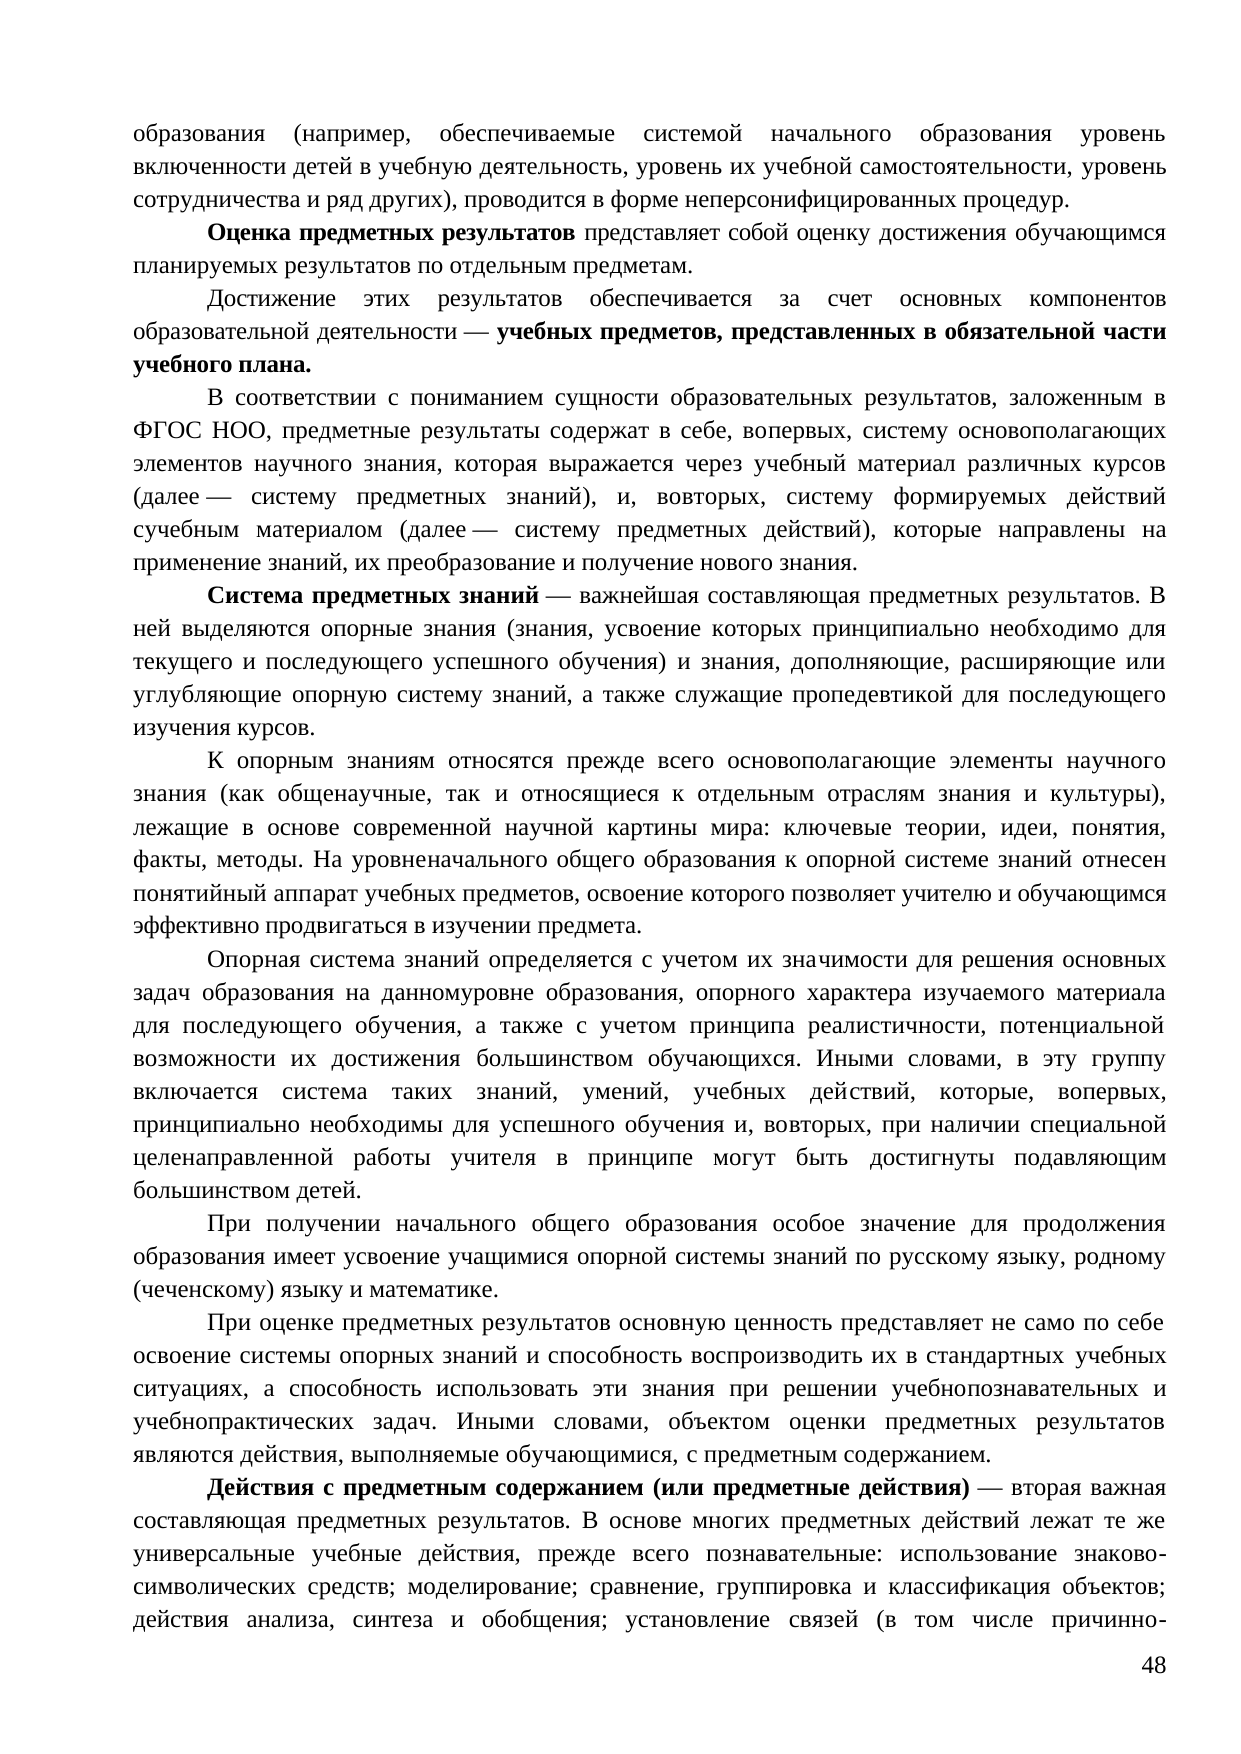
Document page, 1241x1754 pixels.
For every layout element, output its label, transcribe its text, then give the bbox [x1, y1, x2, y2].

text При оценке предметных результатов основную ценность представляет не само по себе освоение системы опорных знаний и способность воспроизводить их в стандартных учебных ситуациях, а способность использовать эти знания при решении учебно­познавательных и учебно­практических задач. Иными словами, объектом оценки предметных результатов являются действия, выполняемые обучающимися, с предметным содержанием. [133, 1307, 1167, 1468]
text При получении начального общего образования особое значение для продолжения образования имеет усвоение учащимися опорной системы знаний по русскому языку, родному (чеченскому) языку и математике. [133, 1208, 1167, 1303]
text Система предметных знаний — важнейшая составляющая предметных результатов. В ней выделяются опорные знания (знания, усвоение которых принципиально необходимо для текущего и последующего успешного обучения) и знания, дополняющие, расширяющие или углубляющие опорную систему знаний, а также служащие пропедевтикой для последующего изучения курсов. [133, 580, 1167, 741]
text Оценка предметных результатов представляет собой оценку достижения обучающимся планируемых результатов по отдельным предметам. [133, 217, 1167, 279]
text Достижение этих результатов обеспечивается за счет основных компонентов образовательной деятельности — учебных предметов, представленных в обязательной части учебного плана. [133, 283, 1167, 378]
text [133, 118, 1167, 213]
text Опорная система знаний определяется с учетом их значимости для решения основных задач образования на данномуровне образования, опорного характера изучаемого материала для последующего обучения, а также с учетом принципа реалистичности, потенциальной возможности их достижения большинством обучающихся. Иными словами, в эту группу включается система таких знаний, умений, учебных действий, которые, во­первых, принципиально необходимы для успешного обучения и, во­вторых, при наличии специальной целенаправленной работы учителя в принципе могут быть достигнуты подавляющим большинством детей. [133, 944, 1167, 1203]
text К опорным знаниям относятся прежде всего основополагающие элементы научного знания (как общенаучные, так и относящиеся к отдельным отраслям знания и культуры), лежащие в основе современной научной картины мира: ключевые теории, идеи, понятия, факты, методы. На уровненачального общего образования к опорной системе знаний отнесен понятийный аппарат учебных предметов, освоение которого позволяет учителю и обучающимся эффективно продвигаться в изучении предмета. [133, 746, 1167, 939]
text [133, 1472, 1167, 1633]
text В соответствии с пониманием сущности образовательных результатов, заложенным в ФГОС НОО, предметные результаты содержат в себе, во­первых, систему основополагающих элементов научного знания, которая выражается через учебный материал различных курсов (далее — систему предметных знаний), и, во­вторых, систему формируемых действий сучебным материалом (далее — систему предметных действий), которые направлены на применение знаний, их преобразование и получение нового знания. [133, 382, 1167, 576]
